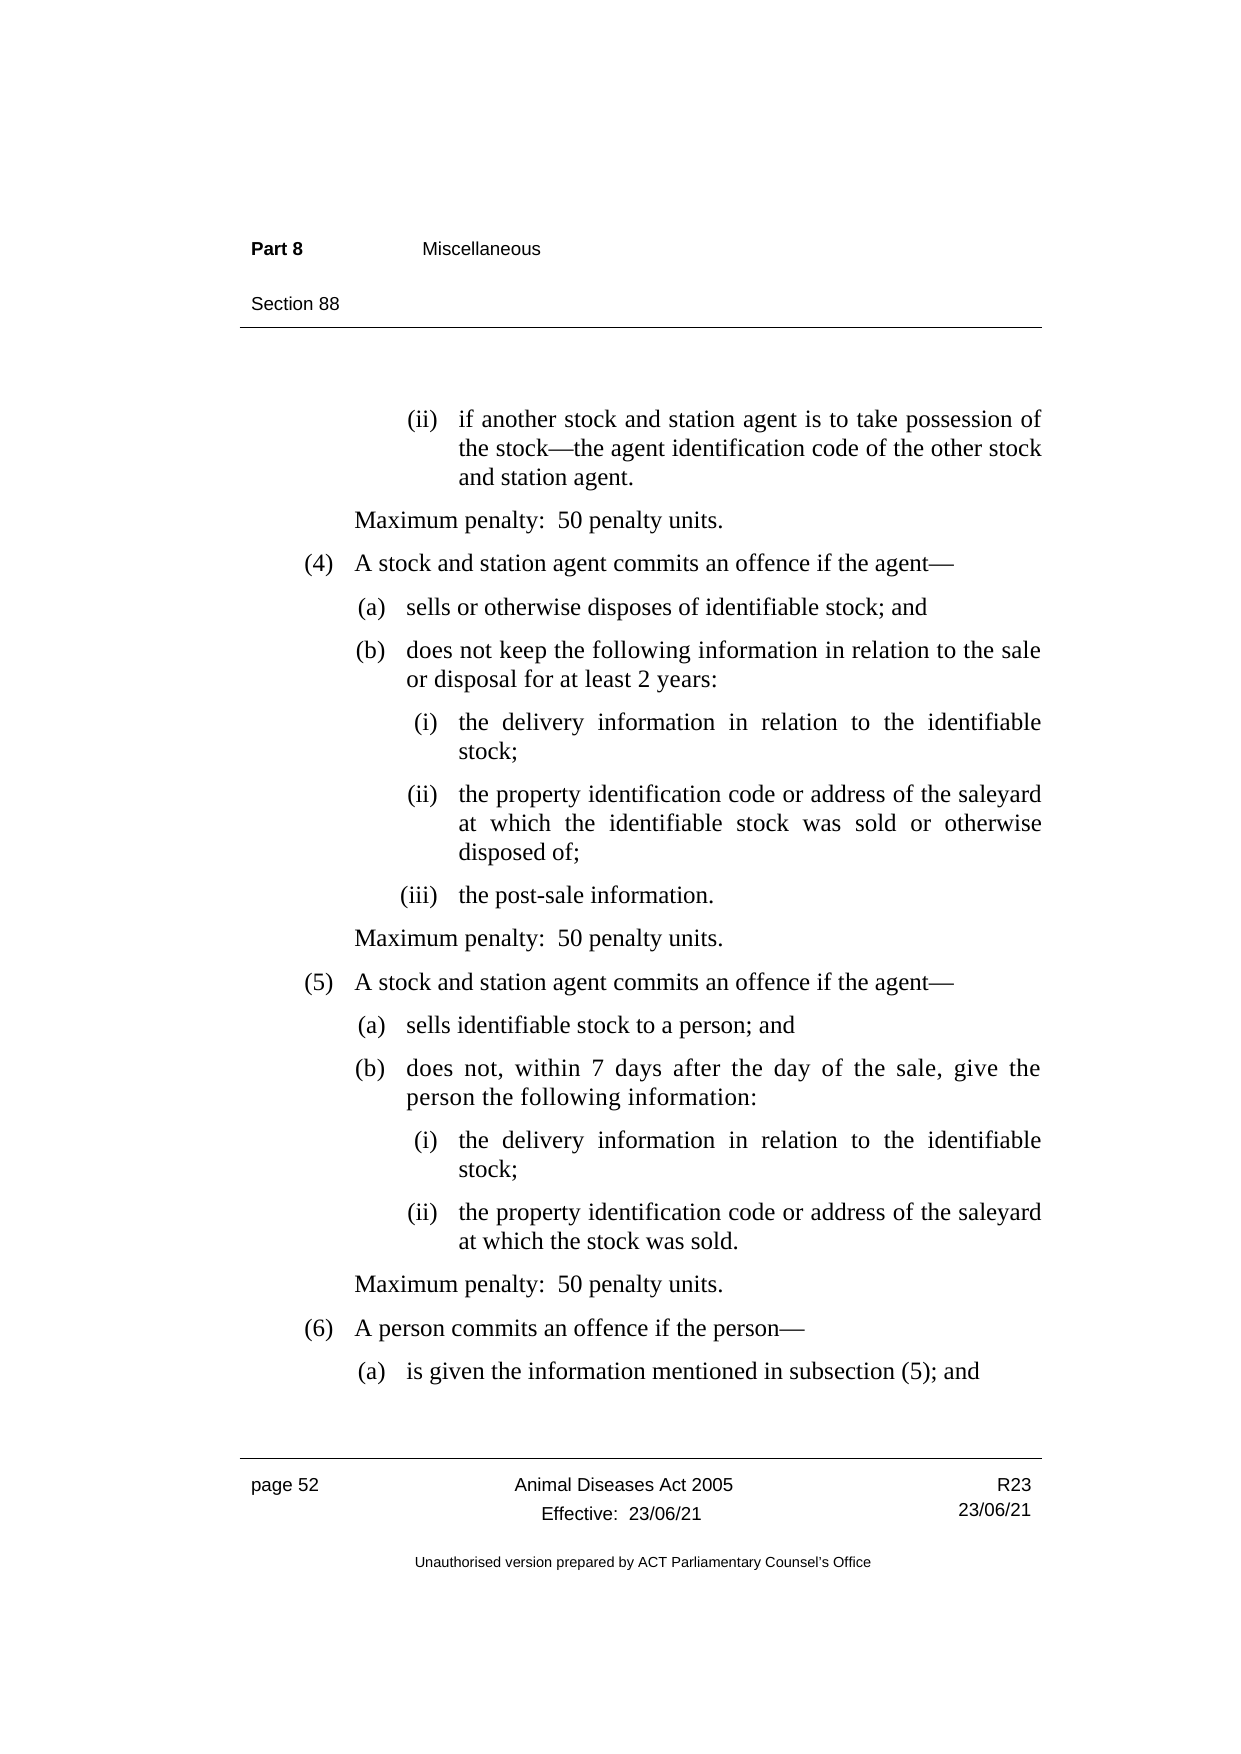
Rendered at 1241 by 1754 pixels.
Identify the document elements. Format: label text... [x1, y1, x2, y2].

text (6) A person commits an offence if the person— [239, 1313, 1042, 1342]
text (b) does not keep the following information in relation to the sale or disposal for at least 2 years: [239, 635, 1042, 692]
text Maximum penalty: 50 penalty units. [354, 1269, 1042, 1298]
text (b) does not, within 7 days after the day of the sale, give the person the following information: [239, 1053, 1042, 1111]
text (i) the delivery information in relation to the identifiable stock; [239, 1125, 1042, 1183]
text (ii) the property identification code or address of the saleyard at which the identifiable stock was sold or otherwise disposed of; [239, 779, 1042, 865]
text Maximum penalty: 50 penalty units. [354, 923, 1042, 952]
text (a) sells or otherwise disposes of identifiable stock; and [239, 592, 1042, 620]
text (a) sells identifiable stock to a person; and [239, 1010, 1042, 1039]
text (iii) the post-sale information. [239, 880, 1042, 909]
text (ii) if another stock and station agent is to take possession of the stock—the agent identification code of the other stock and station agent. [239, 404, 1042, 490]
text (ii) the property identification code or address of the saleyard at which the stock was sold. [239, 1197, 1042, 1255]
text Maximum penalty: 50 penalty units. [354, 505, 1042, 534]
text (a) is given the information mentioned in subsection (5); and [239, 1356, 1042, 1385]
text (i) the delivery information in relation to the identifiable stock; [239, 707, 1042, 764]
text (4) A stock and station agent commits an offence if the agent— [239, 548, 1042, 577]
text (5) A stock and station agent commits an offence if the agent— [239, 967, 1042, 995]
